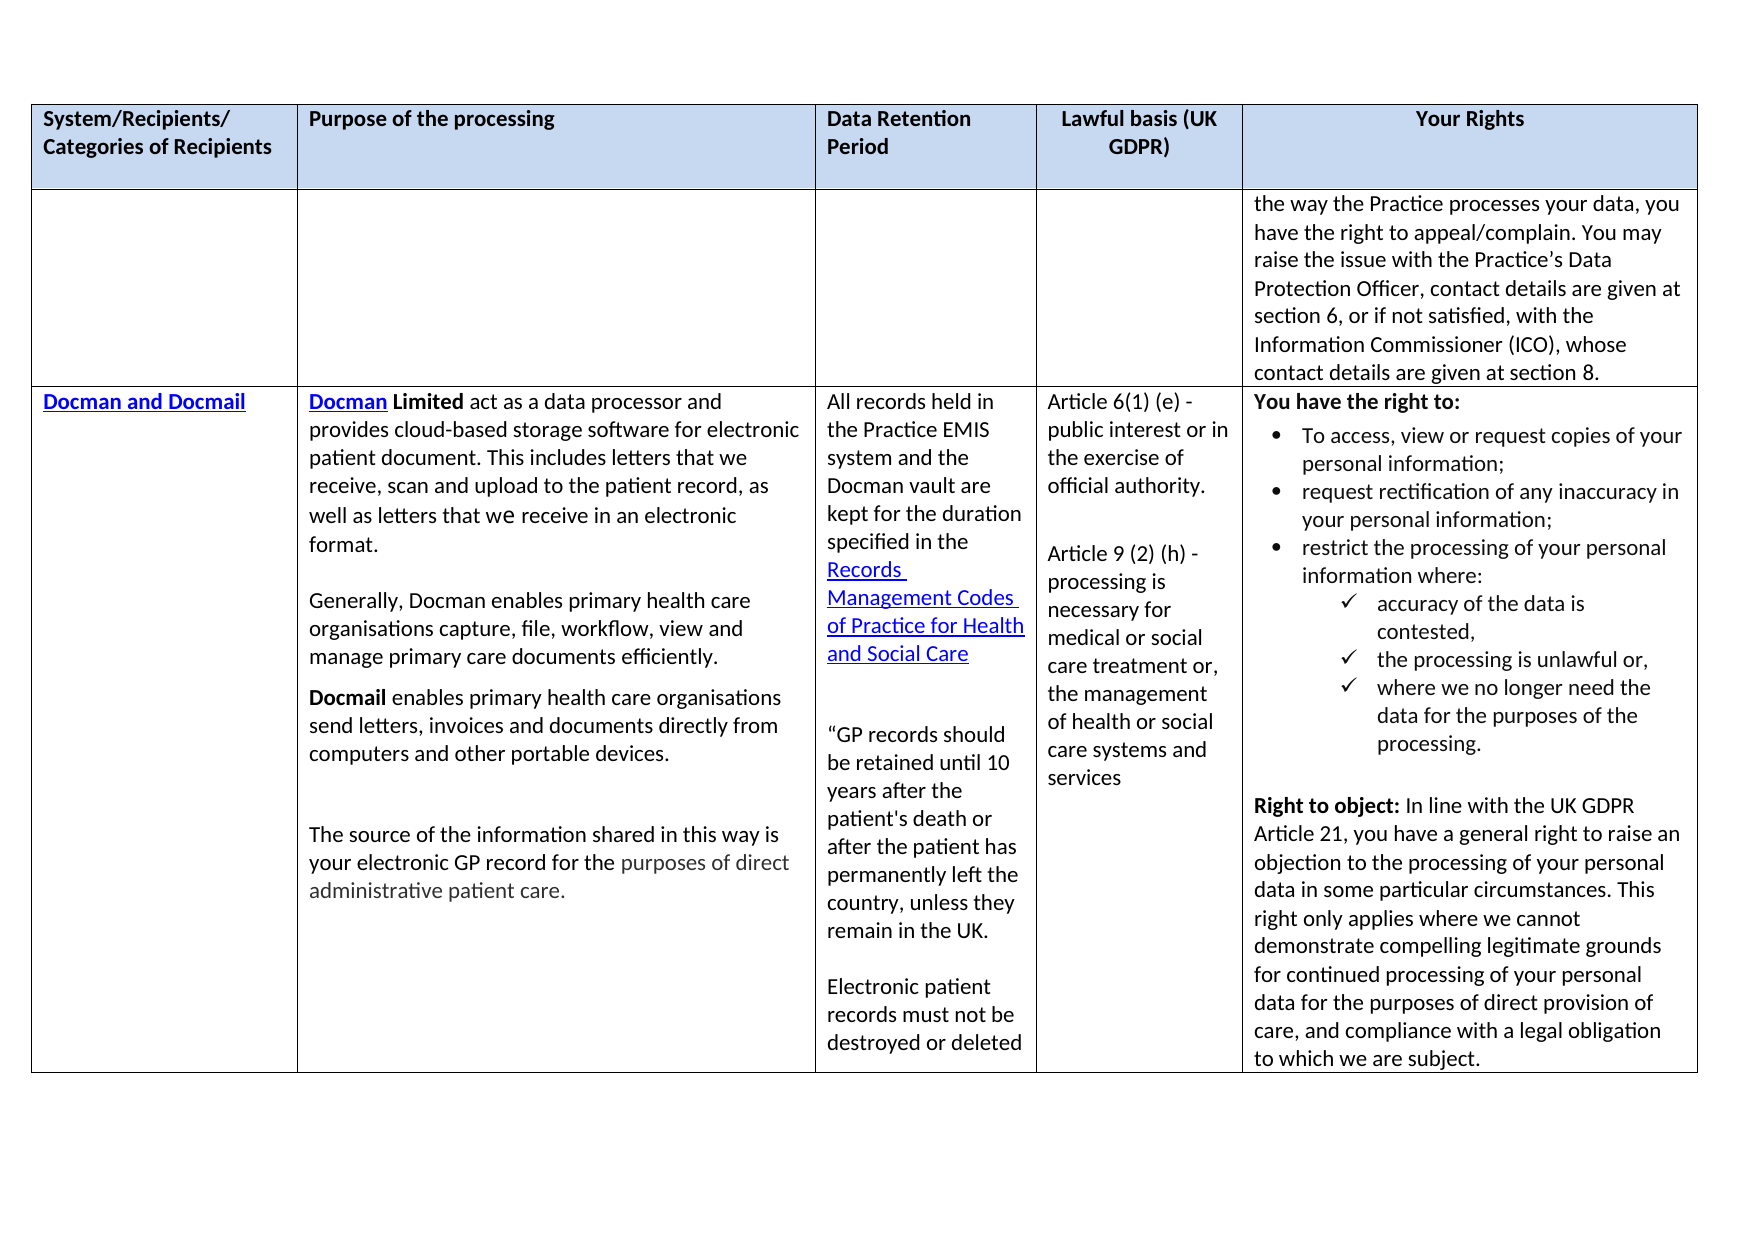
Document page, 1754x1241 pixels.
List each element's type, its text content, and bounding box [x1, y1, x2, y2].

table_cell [1037, 387, 1242, 1072]
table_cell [298, 190, 815, 386]
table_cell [1243, 190, 1697, 386]
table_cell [32, 190, 297, 386]
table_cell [816, 387, 1036, 1072]
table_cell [298, 387, 815, 1072]
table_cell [1037, 190, 1242, 386]
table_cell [1243, 387, 1697, 1072]
table_header Data Retention Period [816, 105, 1036, 188]
table_cell Docman and Docmail [32, 387, 297, 1072]
table_header Lawful basis (UK GDPR) [1037, 105, 1242, 188]
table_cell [816, 190, 1036, 386]
table_header Purpose of the processing [298, 105, 815, 188]
table_header Your Rights [1243, 105, 1697, 188]
table_header System/Recipients/ Categories of Recipients [32, 105, 297, 188]
